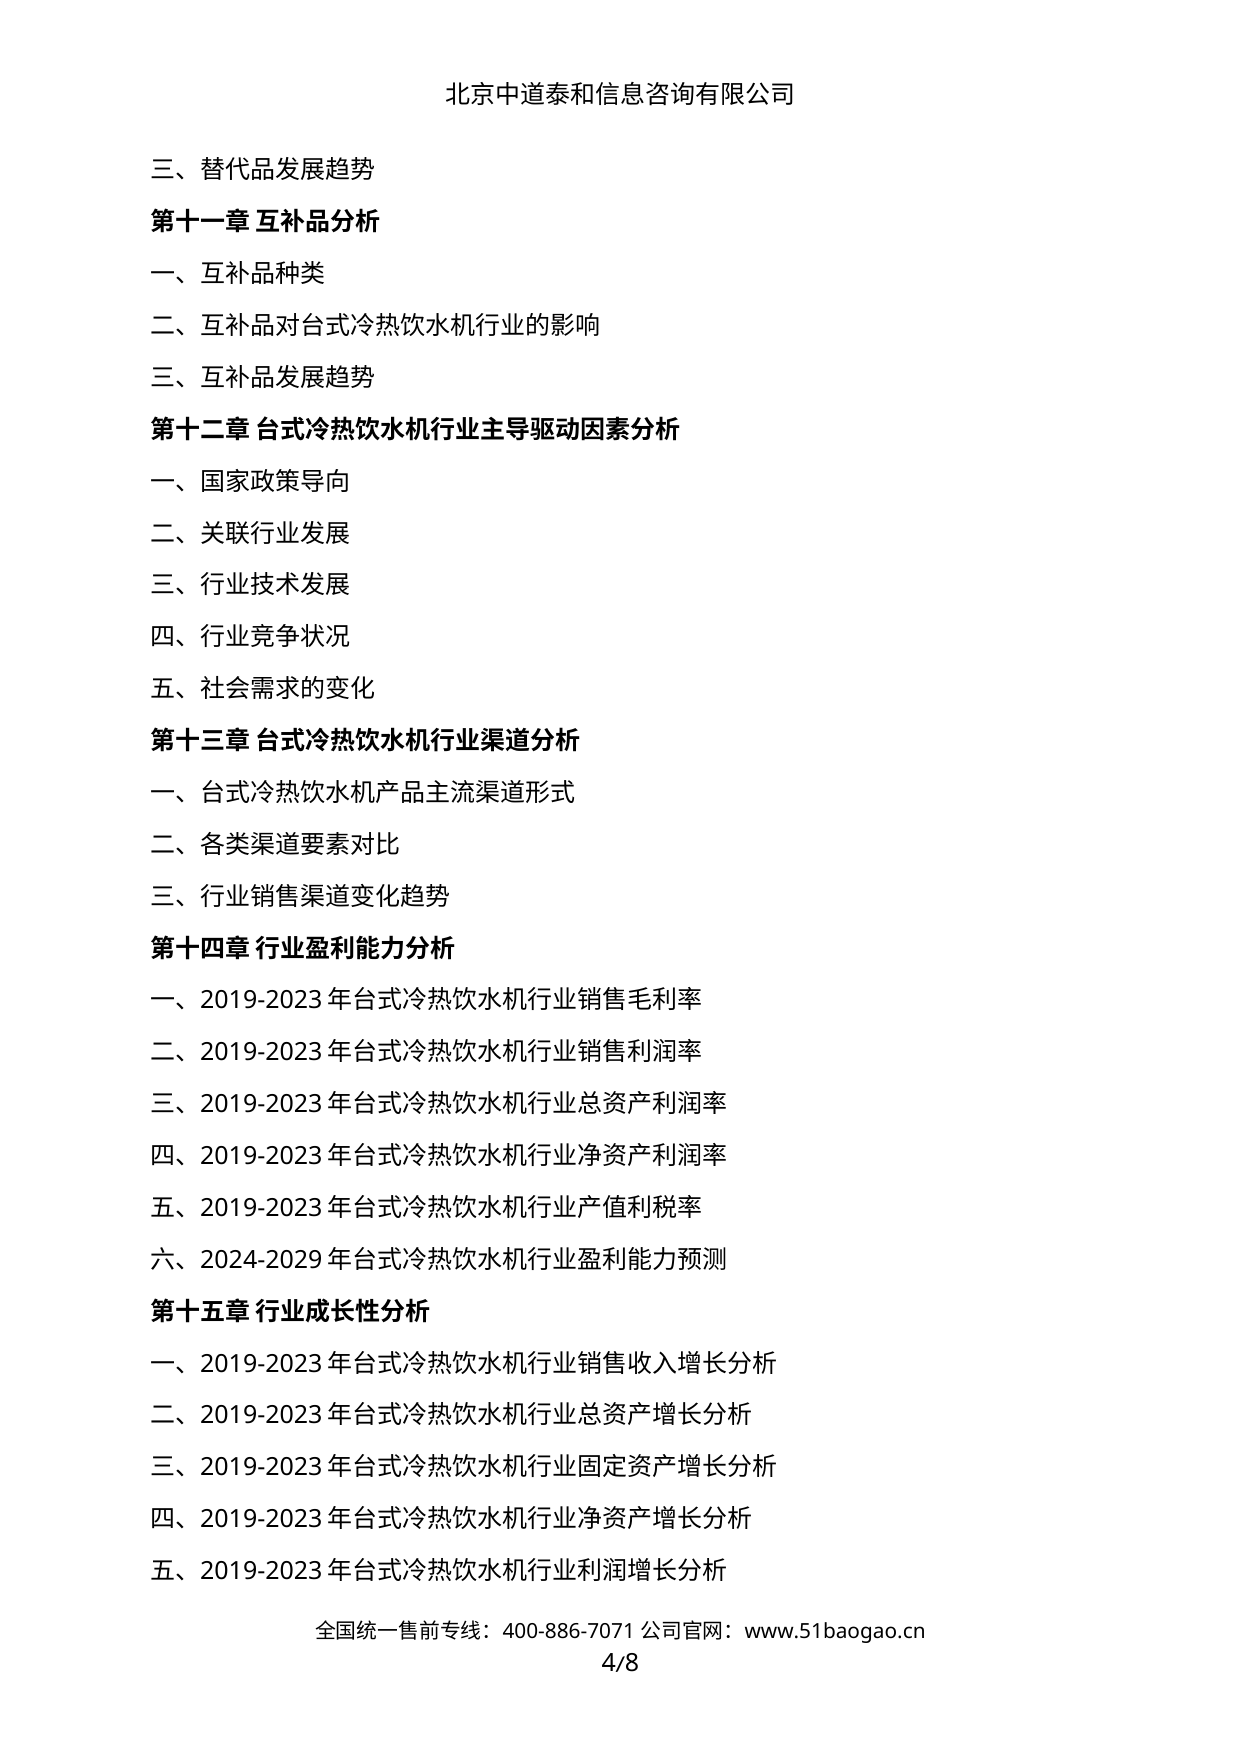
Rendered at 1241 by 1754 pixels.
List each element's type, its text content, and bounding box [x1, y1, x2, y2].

text 三、行业销售渠道变化趋势 [150, 876, 1090, 912]
text 第十三章 台式冷热饮水机行业渠道分析 [150, 721, 1090, 757]
text 第十五章 行业成长性分析 [150, 1291, 1090, 1327]
text 第十一章 互补品分析 [150, 202, 1090, 238]
text 二、互补品对台式冷热饮水机行业的影响 [150, 306, 1090, 342]
text 一、国家政策导向 [150, 461, 1090, 497]
text 第十二章 台式冷热饮水机行业主导驱动因素分析 [150, 409, 1090, 446]
text 六、2024-2029年台式冷热饮水机行业盈利能力预测 [150, 1239, 1090, 1276]
text 三、行业技术发展 [150, 565, 1090, 601]
text 四、2019-2023年台式冷热饮水机行业净资产利润率 [150, 1136, 1090, 1172]
text 一、2019-2023年台式冷热饮水机行业销售收入增长分析 [150, 1343, 1090, 1379]
text 五、2019-2023年台式冷热饮水机行业利润增长分析 [150, 1551, 1090, 1587]
text 五、社会需求的变化 [150, 669, 1090, 705]
text 四、2019-2023年台式冷热饮水机行业净资产增长分析 [150, 1499, 1090, 1535]
text 二、关联行业发展 [150, 513, 1090, 549]
text 五、2019-2023年台式冷热饮水机行业产值利税率 [150, 1187, 1090, 1224]
text 三、2019-2023年台式冷热饮水机行业总资产利润率 [150, 1084, 1090, 1120]
text 二、2019-2023年台式冷热饮水机行业销售利润率 [150, 1032, 1090, 1068]
text 三、2019-2023年台式冷热饮水机行业固定资产增长分析 [150, 1447, 1090, 1483]
text 第十四章 行业盈利能力分析 [150, 928, 1090, 964]
text 二、2019-2023年台式冷热饮水机行业总资产增长分析 [150, 1395, 1090, 1431]
text 三、互补品发展趋势 [150, 357, 1090, 394]
text 一、台式冷热饮水机产品主流渠道形式 [150, 772, 1090, 809]
text 四、行业竞争状况 [150, 617, 1090, 653]
text 三、替代品发展趋势 [150, 150, 1090, 186]
text 一、互补品种类 [150, 254, 1090, 290]
text 二、各类渠道要素对比 [150, 824, 1090, 861]
text 一、2019-2023年台式冷热饮水机行业销售毛利率 [150, 980, 1090, 1016]
